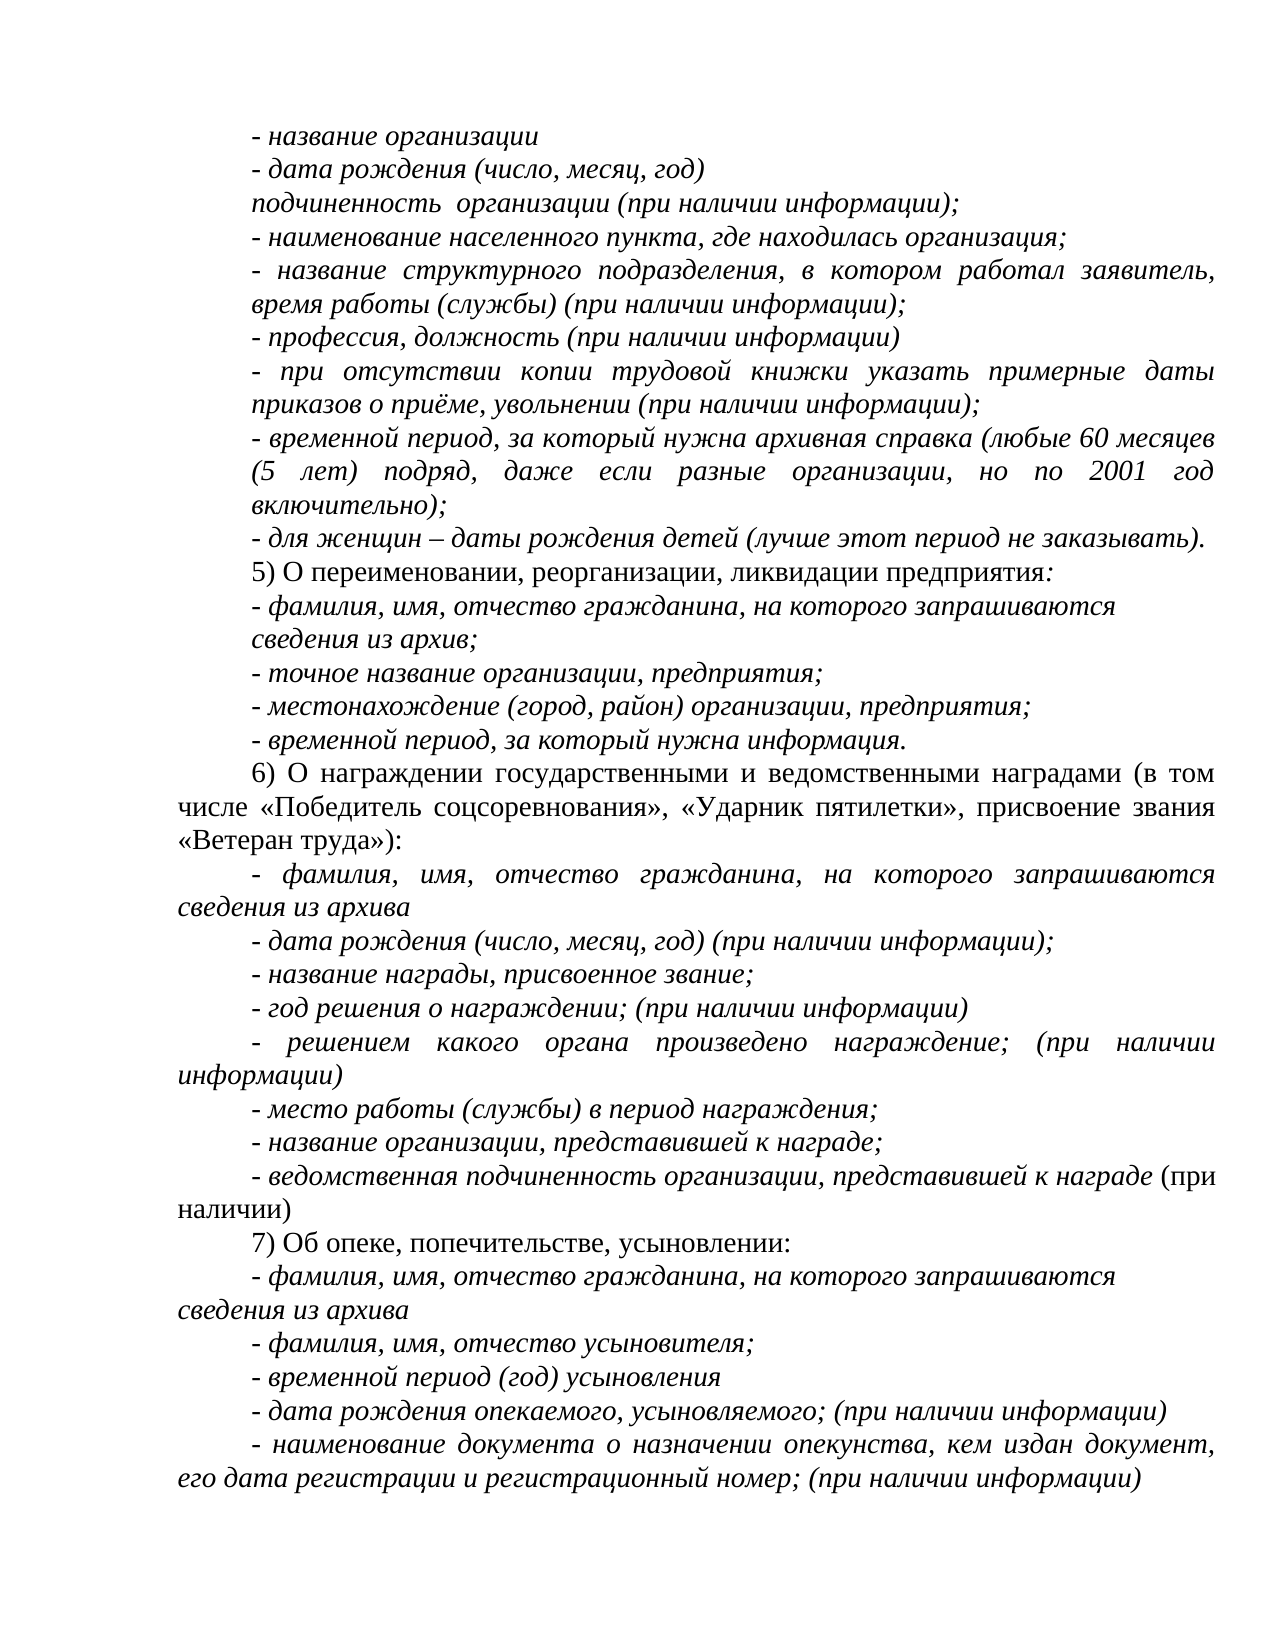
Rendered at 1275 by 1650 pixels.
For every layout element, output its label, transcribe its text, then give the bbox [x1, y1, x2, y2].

text - профессия, должность (при наличии информации) [251, 319, 1216, 353]
text - наименование населенного пункта, где находилась организация; [251, 219, 1216, 252]
text - место работы (службы) в период награждения; [177, 1091, 1216, 1124]
text - для женщин – даты рождения детей (лучше этот период не заказывать). [251, 521, 1216, 554]
text - решением какого органа произведено награждение; (при наличии информации) [177, 1024, 1216, 1091]
text - год решения о награждении; (при наличии информации) [177, 990, 1216, 1024]
text 5) О переименовании, реорганизации, ликвидации предприятия: [251, 554, 1216, 588]
text - дата рождения (число, месяц, год) [177, 152, 1216, 185]
text - временной период (год) усыновления [177, 1359, 1216, 1393]
text - при отсутствии копии трудовой книжки указать примерные даты приказов о приёме, увольнении (при наличии информации); [251, 353, 1216, 420]
text - фамилия, имя, отчество гражданина, на которого запрашиваются сведения из архива [177, 856, 1216, 923]
text - временной период, за который нужна архивная справка (любые 60 месяцев (5 лет) подряд, даже если разные организации, но по 2001 год включительно); [251, 420, 1216, 521]
text 6) О награждении государственными и ведомственными наградами (в том числе «Победитель соцсоревнования», «Ударник пятилетки», присвоение звания «Ветеран труда»): [177, 755, 1216, 856]
text - ведомственная подчиненность организации, представившей к награде (при наличии) [177, 1158, 1216, 1225]
text - название награды, присвоенное звание; [177, 957, 1216, 990]
text - название структурного подразделения, в котором работал заявитель, время работы (службы) (при наличии информации); [251, 252, 1216, 319]
text - наименование документа о назначении опекунства, кем издан документ, его дата регистрации и регистрационный номер; (при наличии информации) [177, 1426, 1216, 1493]
text - фамилия, имя, отчество усыновителя; [177, 1326, 1216, 1359]
text - временной период, за который нужна информация. [177, 722, 1216, 755]
text - дата рождения (число, месяц, год) (при наличии информации); [177, 923, 1216, 957]
text подчиненность организации (при наличии информации); [251, 185, 1216, 219]
text - название организации [251, 118, 1216, 152]
text - фамилия, имя, отчество гражданина, на которого запрашиваются сведения из архив; [251, 588, 1216, 655]
text 7) Об опеке, попечительстве, усыновлении: [177, 1225, 1216, 1258]
text - фамилия, имя, отчество гражданина, на которого запрашиваются сведения из архива [177, 1258, 1216, 1326]
text - название организации, представившей к награде; [177, 1124, 1216, 1158]
text - точное название организации, предприятия; [177, 655, 1216, 688]
text - дата рождения опекаемого, усыновляемого; (при наличии информации) [177, 1393, 1216, 1426]
text - местонахождение (город, район) организации, предприятия; [177, 688, 1216, 722]
